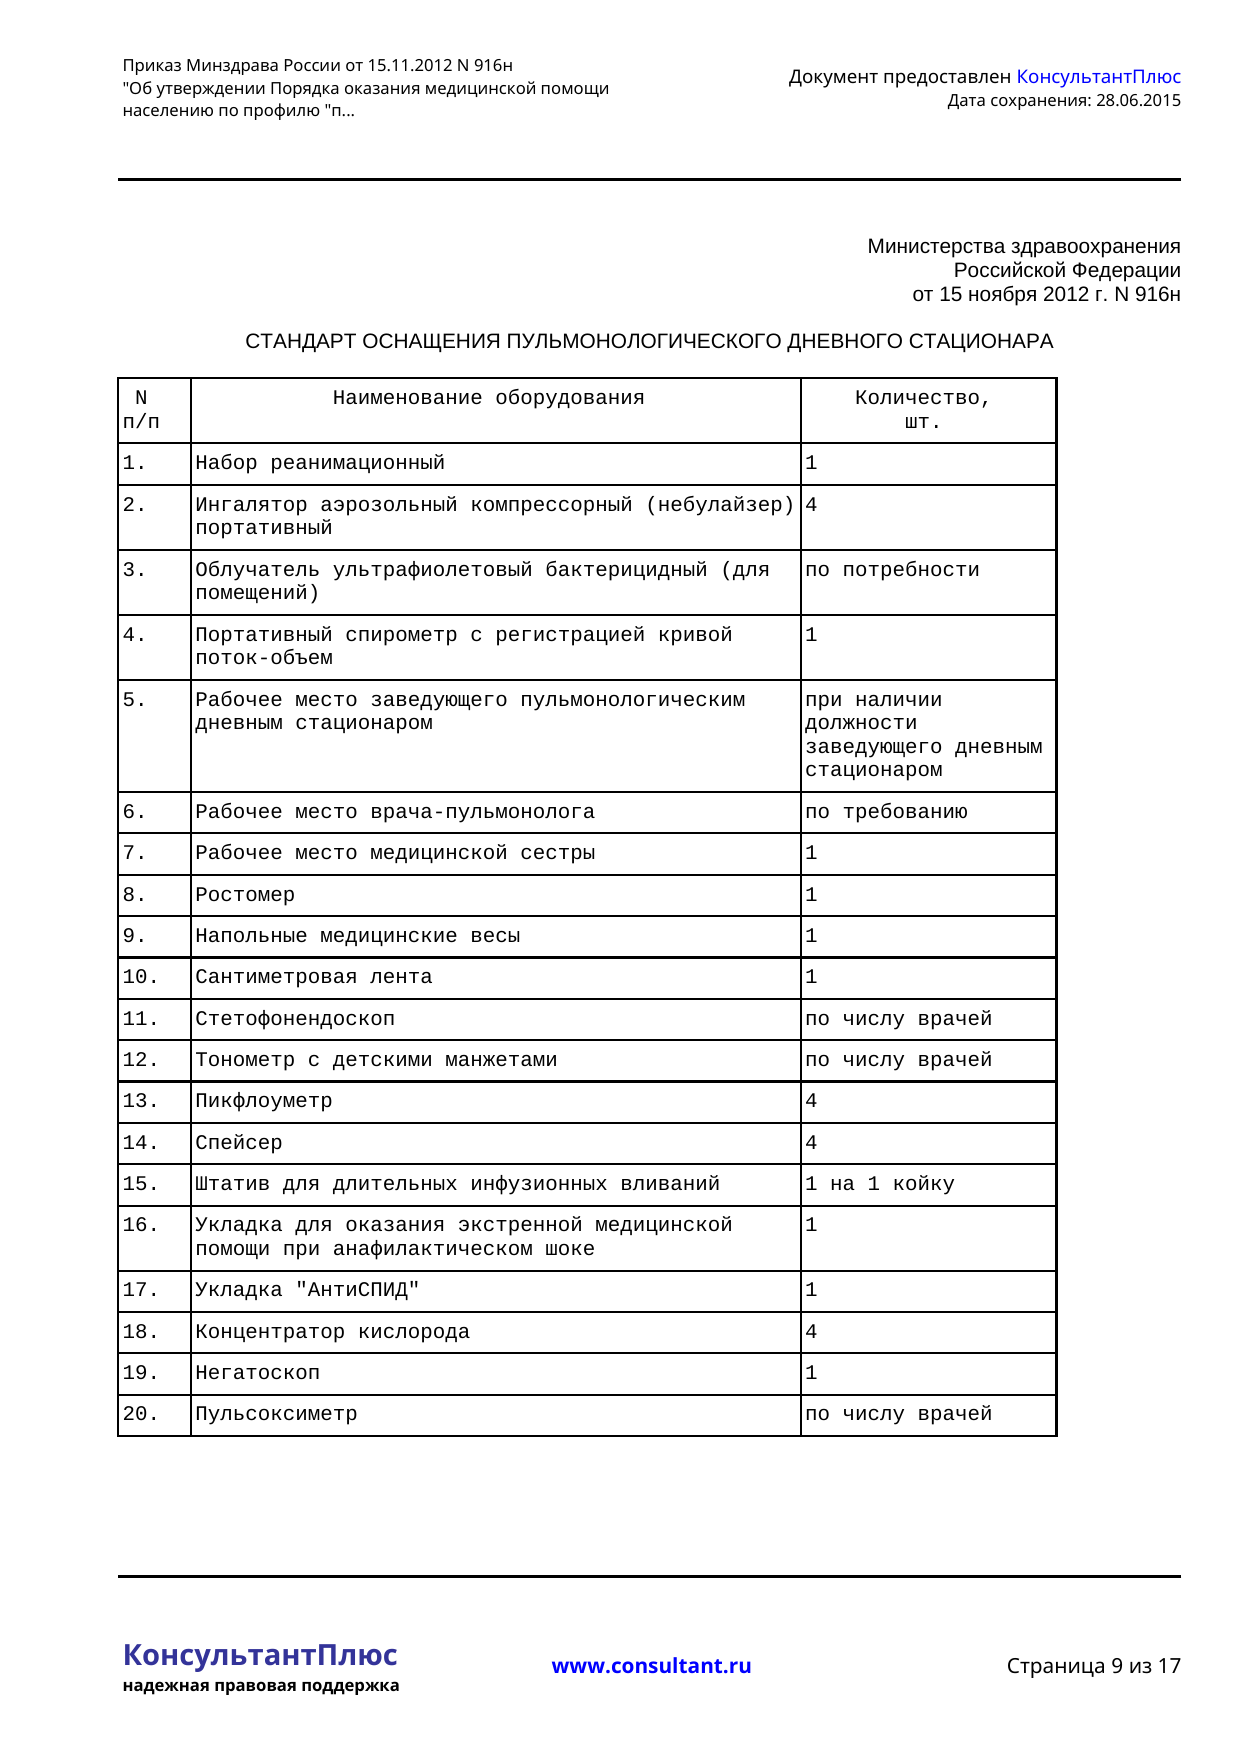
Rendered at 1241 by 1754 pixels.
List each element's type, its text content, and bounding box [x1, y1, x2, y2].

table_cell Рабочее место заведующего пульмонологическим дневным стационаром [192, 681, 800, 791]
table_cell 1 [802, 1272, 1055, 1311]
table_cell при наличии должности заведующего дневным стационаром [802, 681, 1055, 791]
table_cell по числу врачей [802, 1396, 1055, 1435]
text Министерства здравоохранения [118, 233, 1181, 257]
table_cell 1 на 1 койку [802, 1165, 1055, 1204]
table_cell 6. [119, 793, 190, 832]
table_cell Набор реанимационный [192, 444, 800, 484]
table_cell 4 [802, 1124, 1055, 1163]
table_cell 19. [119, 1354, 190, 1393]
table_header N п/п [119, 379, 190, 442]
table_cell 4. [119, 616, 190, 679]
table_cell 12. [119, 1041, 190, 1080]
table_cell 1 [802, 1354, 1055, 1393]
text СТАНДАРТ ОСНАЩЕНИЯ ПУЛЬМОНОЛОГИЧЕСКОГО ДНЕВНОГО СТАЦИОНАРА [118, 329, 1181, 353]
table_cell Ингалятор аэрозольный компрессорный (небулайзер) портативный [192, 486, 800, 549]
table_cell Спейсер [192, 1124, 800, 1163]
table_cell Негатоскоп [192, 1354, 800, 1393]
text Российской Федерации [118, 257, 1181, 281]
table_cell Укладка для оказания экстренной медицинской помощи при анафилактическом шоке [192, 1207, 800, 1269]
table_cell 4 [802, 1313, 1055, 1352]
table_cell 1 [802, 834, 1055, 874]
text от 15 ноября 2012 г. N 916н [118, 281, 1181, 305]
table_cell 3. [119, 551, 190, 614]
table_cell 1 [802, 444, 1055, 484]
table_cell Стетофонендоскоп [192, 1000, 800, 1039]
table_cell Сантиметровая лента [192, 959, 800, 998]
table_cell 1 [802, 876, 1055, 915]
table_cell Укладка "АнтиСПИД" [192, 1272, 800, 1311]
table_cell 1 [802, 1207, 1055, 1269]
table_cell 15. [119, 1165, 190, 1204]
table_cell 17. [119, 1272, 190, 1311]
table_cell 1 [802, 917, 1055, 956]
table_cell Ростомер [192, 876, 800, 915]
table_cell по числу врачей [802, 1000, 1055, 1039]
table_cell 20. [119, 1396, 190, 1435]
table_cell 14. [119, 1124, 190, 1163]
table_cell 16. [119, 1207, 190, 1269]
table_cell 10. [119, 959, 190, 998]
table_cell 8. [119, 876, 190, 915]
table_cell 4 [802, 486, 1055, 549]
table_cell Пульсоксиметр [192, 1396, 800, 1435]
table_cell по требованию [802, 793, 1055, 832]
table_cell 2. [119, 486, 190, 549]
table_cell Концентратор кислорода [192, 1313, 800, 1352]
table_cell 9. [119, 917, 190, 956]
table_cell Штатив для длительных инфузионных вливаний [192, 1165, 800, 1204]
table_cell Тонометр с детскими манжетами [192, 1041, 800, 1080]
table_cell Напольные медицинские весы [192, 917, 800, 956]
table_cell Облучатель ультрафиолетовый бактерицидный (для помещений) [192, 551, 800, 614]
table_cell по числу врачей [802, 1041, 1055, 1080]
table_header Количество, шт. [802, 379, 1055, 442]
table_cell по потребности [802, 551, 1055, 614]
table_cell Портативный спирометр с регистрацией кривой поток-объем [192, 616, 800, 679]
table_cell Пикфлоуметр [192, 1083, 800, 1122]
table_cell Рабочее место врача-пульмонолога [192, 793, 800, 832]
table_cell Рабочее место медицинской сестры [192, 834, 800, 874]
table_cell 5. [119, 681, 190, 791]
table_cell 1 [802, 959, 1055, 998]
table_header Наименование оборудования [192, 379, 800, 442]
table_cell 4 [802, 1083, 1055, 1122]
table_cell 13. [119, 1083, 190, 1122]
table_cell 1. [119, 444, 190, 484]
table_cell 18. [119, 1313, 190, 1352]
table_cell 1 [802, 616, 1055, 679]
table_cell 11. [119, 1000, 190, 1039]
table_cell 7. [119, 834, 190, 874]
